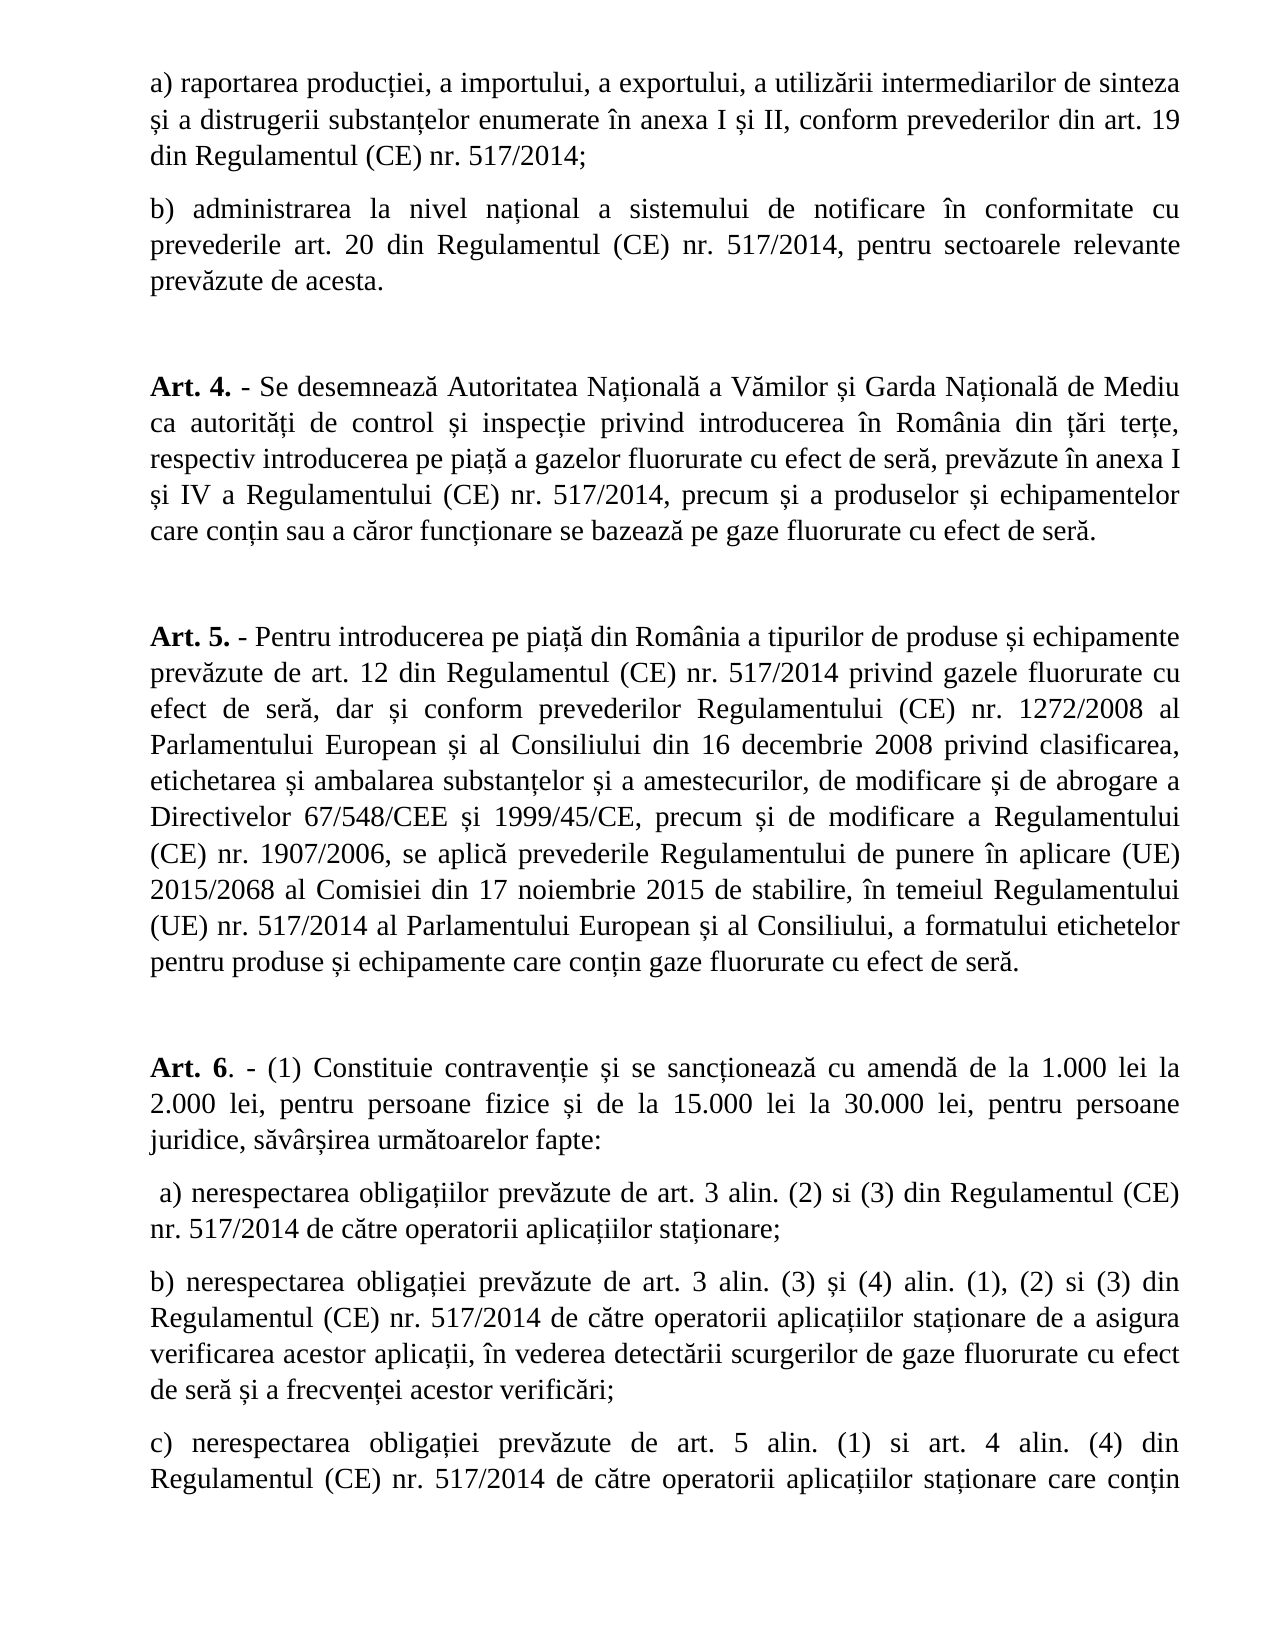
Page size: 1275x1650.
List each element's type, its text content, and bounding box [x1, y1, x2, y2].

text b) administrarea la nivel național a sistemului de notificare în conformitate cu prevederile art. 20 din Regulamentul (CE) nr. 517/2014, pentru sectoarele relevante prevăzute de acesta. [150, 191, 1181, 297]
text Art. 6. - (1) Constituie contravenție și se sancționează cu amendă de la 1.000 lei la 2.000 lei, pentru persoane fizice și de la 15.000 lei la 30.000 lei, pentru persoane juridice, săvârșirea următoarelor fapte: [150, 1050, 1181, 1156]
text Art. 4. - Se desemnează Autoritatea Națională a Vămilor și Garda Națională de Mediu ca autorități de control și inspecție privind introducerea în România din țări terțe, respectiv introducerea pe piață a gazelor fluorurate cu efect de seră, prevăzute în anexa I și IV a Regulamentului (CE) nr. 517/2014, precum și a produselor și echipamentelor care conțin sau a căror funcționare se bazează pe gaze fluorurate cu efect de seră. [150, 369, 1181, 547]
text b) nerespectarea obligației prevăzute de art. 3 alin. (3) și (4) alin. (1), (2) si (3) din Regulamentul (CE) nr. 517/2014 de către operatorii aplicațiilor staționare de a asigura verificarea acestor aplicații, în vederea detectării scurgerilor de gaze fluorurate cu efect de seră și a frecvenței acestor verificări; [150, 1264, 1181, 1406]
text Art. 5. - Pentru introducerea pe piață din România a tipurilor de produse și echipamente prevăzute de art. 12 din Regulamentul (CE) nr. 517/2014 privind gazele fluorurate cu efect de seră, dar și conform prevederilor Regulamentului (CE) nr. 1272/2008 al Parlamentului European și al Consiliului din 16 decembrie 2008 privind clasificarea, etichetarea și ambalarea substanțelor și a amestecurilor, de modificare și de abrogare a Directivelor 67/548/CEE și 1999/45/CE, precum și de modificare a Regulamentului (CE) nr. 1907/2006, se aplică prevederile Regulamentului de punere în aplicare (UE) 2015/2068 al Comisiei din 17 noiembrie 2015 de stabilire, în temeiul Regulamentului (UE) nr. 517/2014 al Parlamentului European și al Consiliului, a formatului etichetelor pentru produse și echipamente care conțin gaze fluorurate cu efect de seră. [150, 619, 1181, 978]
text a) raportarea producției, a importului, a exportului, a utilizării intermediarilor de sinteza și a distrugerii substanțelor enumerate în anexa I și II, conform prevederilor din art. 19 din Regulamentul (CE) nr. 517/2014; [150, 66, 1181, 171]
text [150, 1425, 1181, 1495]
text a) nerespectarea obligațiilor prevăzute de art. 3 alin. (2) si (3) din Regulamentul (CE) nr. 517/2014 de către operatorii aplicațiilor staționare; [150, 1175, 1181, 1244]
